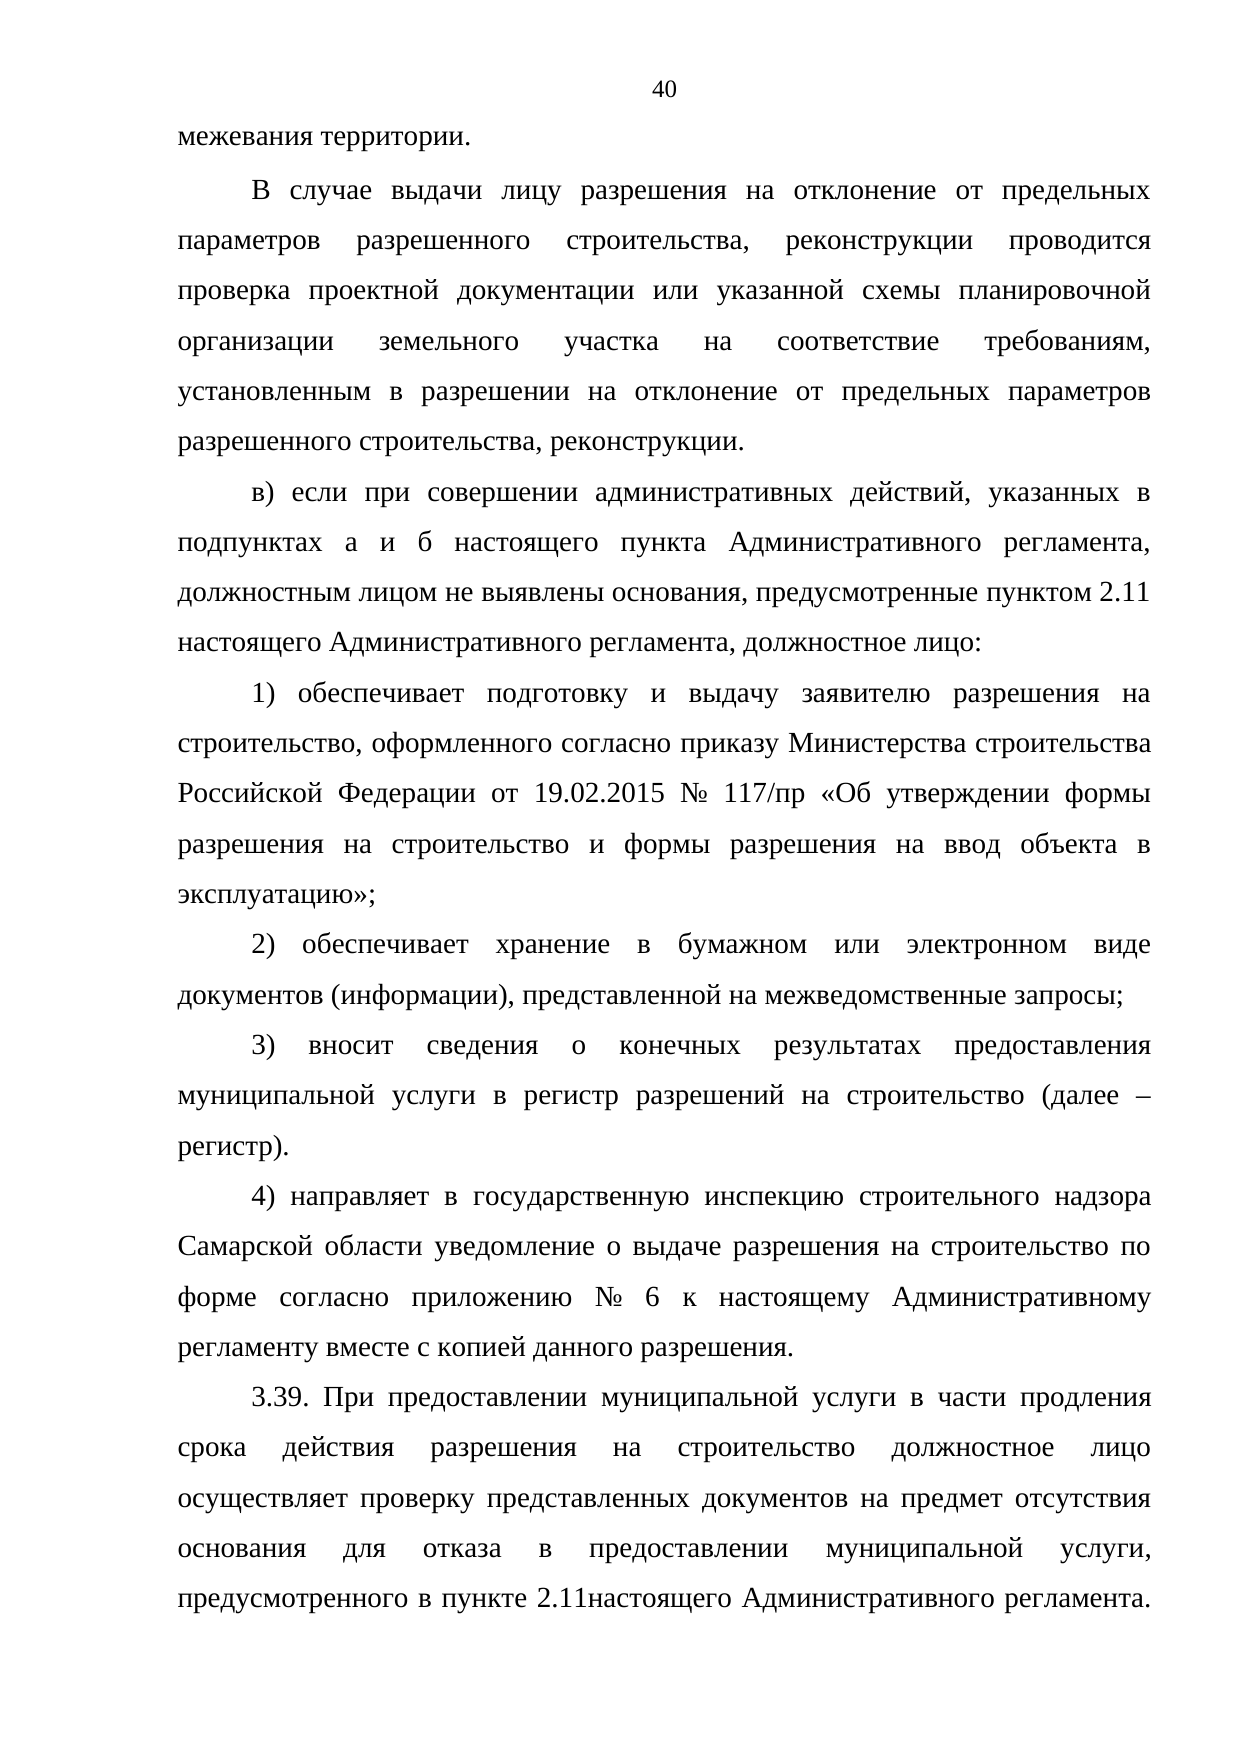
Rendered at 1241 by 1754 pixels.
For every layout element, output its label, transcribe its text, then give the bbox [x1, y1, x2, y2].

text в) если при совершении административных действий, указанных в подпунктах а и б настоящего пункта Административного регламента, должностным лицом не выявлены основания, предусмотренные пунктом 2.11 настоящего Административного регламента, должностное лицо: [177, 474, 1152, 658]
text 2) обеспечивает хранение в бумажном или электронном виде документов (информации), представленной на межведомственные запросы; [177, 926, 1152, 1010]
text 3) вносит сведения о конечных результатах предоставления муниципальной услуги в регистр разрешений на строительство (далее – регистр). [177, 1027, 1152, 1161]
text В случае выдачи лицу разрешения на отклонение от предельных параметров разрешенного строительства, реконструкции проводится проверка проектной документации или указанной схемы планировочной организации земельного участка на соответствие требованиям, установленным в разрешении на отклонение от предельных параметров разрешенного строительства, реконструкции. [177, 172, 1152, 457]
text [177, 1379, 1152, 1614]
text 1) обеспечивает подготовку и выдачу заявителю разрешения на строительство, оформленного согласно приказу Министерства строительства Российской Федерации от 19.02.2015 № 117/пр «Об утверждении формы разрешения на строительство и формы разрешения на ввод объекта в эксплуатацию»; [177, 675, 1152, 910]
text 4) направляет в государственную инспекцию строительного надзора Самарской области уведомление о выдаче разрешения на строительство по форме согласно приложению № 6 к настоящему Административному регламенту вместе с копией данного разрешения. [177, 1178, 1152, 1362]
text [177, 118, 1152, 152]
